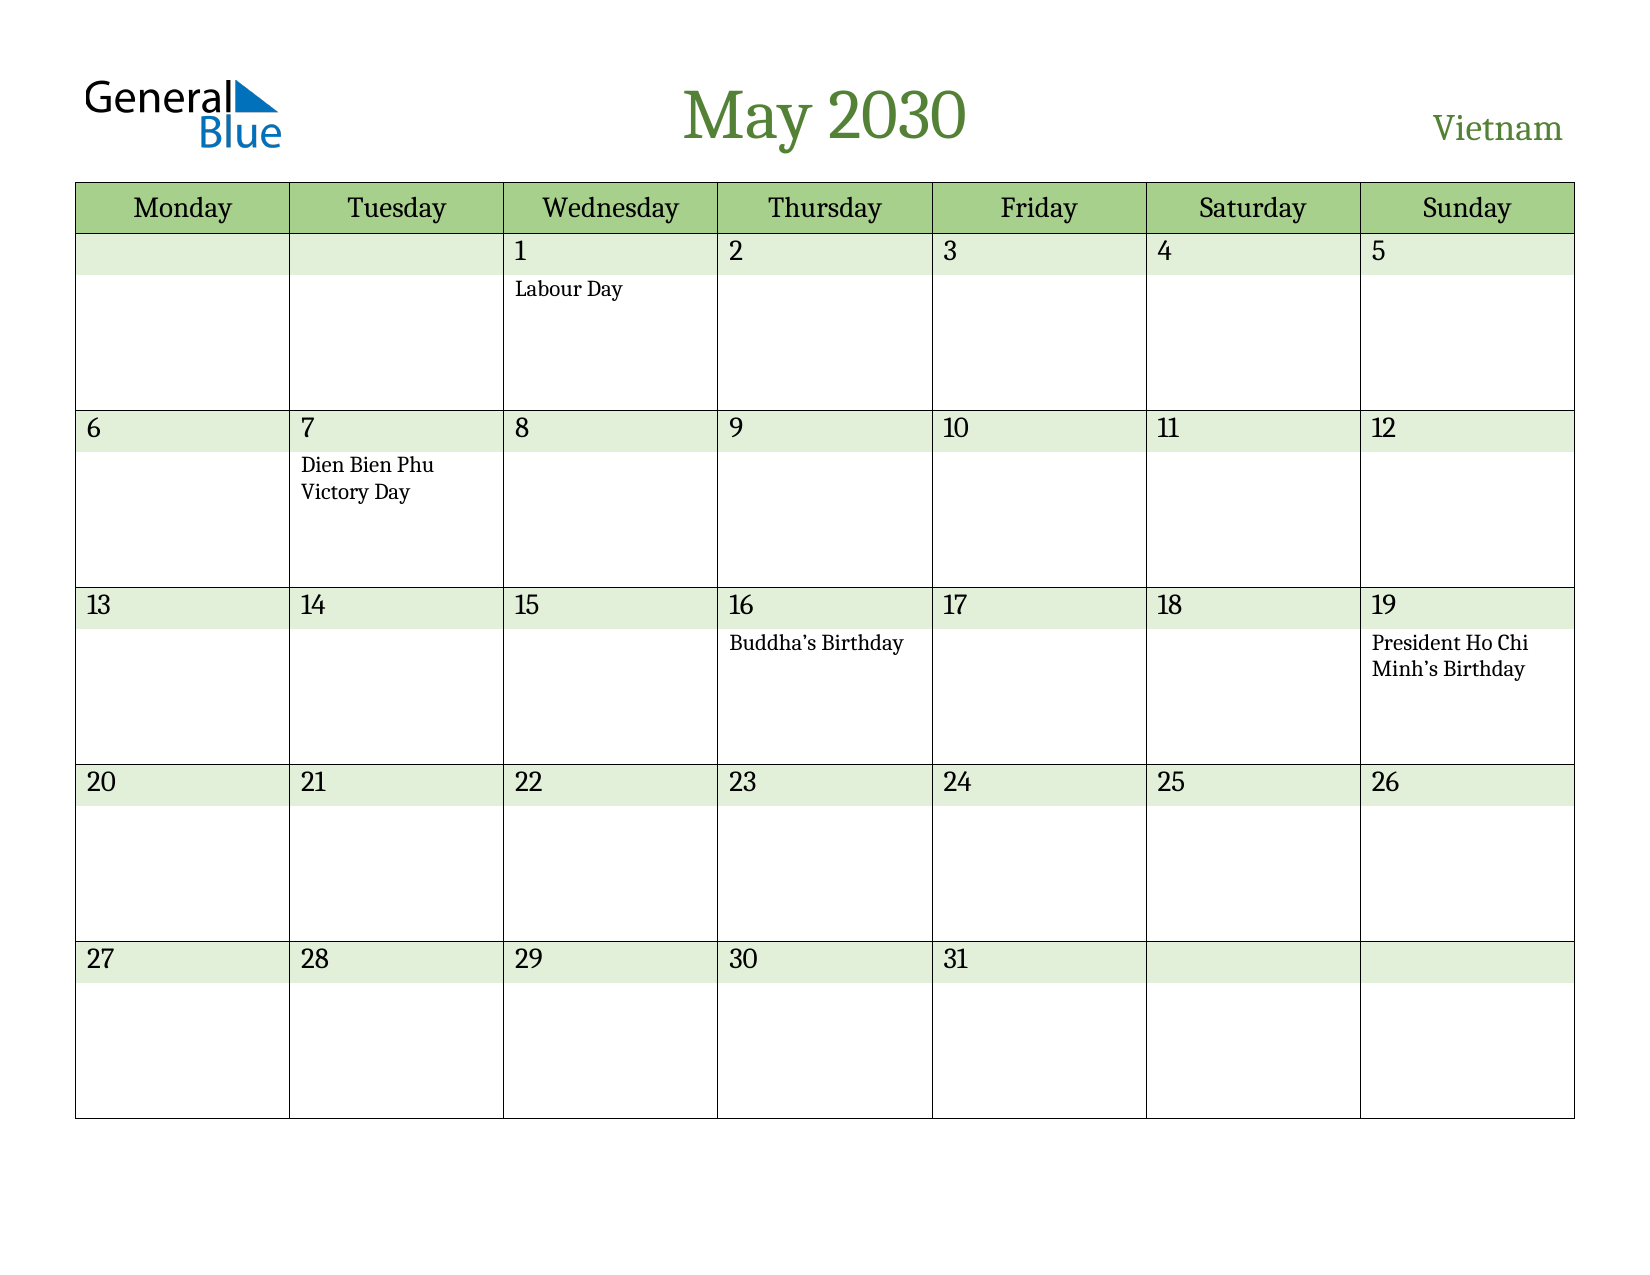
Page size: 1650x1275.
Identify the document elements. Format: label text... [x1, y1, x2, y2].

table_cell [933, 806, 1146, 941]
table_cell [76, 452, 289, 587]
table_cell [1147, 452, 1360, 587]
table_cell 8 [504, 411, 717, 452]
table_cell 18 [1147, 588, 1360, 629]
table_cell 11 [1147, 411, 1360, 452]
table_cell 30 [718, 942, 932, 983]
table_cell [504, 452, 717, 587]
picture [86, 80, 281, 148]
table_cell [290, 806, 503, 941]
table_cell 3 [933, 234, 1146, 275]
table_cell Labour Day [504, 275, 717, 410]
table_cell 31 [933, 942, 1146, 983]
table_cell Sunday [1361, 183, 1574, 233]
table_cell [933, 629, 1146, 764]
table_cell 17 [933, 588, 1146, 629]
table_cell Monday [76, 183, 289, 233]
table_cell [718, 806, 932, 941]
table_cell 28 [290, 942, 503, 983]
table_cell 13 [76, 588, 289, 629]
table_header May 2030 [504, 75, 1146, 182]
table_cell 12 [1361, 411, 1574, 452]
table_cell [290, 629, 503, 764]
table_cell [1361, 806, 1574, 941]
table_cell 1 [504, 234, 717, 275]
table_cell 26 [1361, 765, 1574, 806]
table_cell Saturday [1147, 183, 1360, 233]
table_cell [504, 629, 717, 764]
table_cell [504, 983, 717, 1118]
table_cell 27 [76, 942, 289, 983]
table_cell 10 [933, 411, 1146, 452]
table_header [76, 75, 503, 182]
table_cell 2 [718, 234, 932, 275]
table_cell [1361, 942, 1574, 983]
table_cell 29 [504, 942, 717, 983]
table_cell 24 [933, 765, 1146, 806]
table_cell 20 [76, 765, 289, 806]
table_cell [76, 983, 289, 1118]
table_cell [1361, 983, 1574, 1118]
table_cell 15 [504, 588, 717, 629]
table_cell 14 [290, 588, 503, 629]
table_cell [1147, 806, 1360, 941]
table_cell 5 [1361, 234, 1574, 275]
table_cell 22 [504, 765, 717, 806]
table_cell [1147, 275, 1360, 410]
table_cell 16 [718, 588, 932, 629]
table_cell [290, 275, 503, 410]
table_header Vietnam [1146, 75, 1574, 182]
table_cell [933, 275, 1146, 410]
table_cell [1147, 629, 1360, 764]
table_cell [933, 452, 1146, 587]
table_cell Tuesday [290, 183, 503, 233]
table_cell [290, 983, 503, 1118]
table_cell Thursday [718, 183, 932, 233]
table_cell [718, 452, 932, 587]
table_cell [718, 983, 932, 1118]
table_cell Dien Bien Phu Victory Day [290, 452, 503, 587]
table_cell [718, 275, 932, 410]
table_cell [76, 234, 289, 275]
table_cell Wednesday [504, 183, 717, 233]
table_cell 21 [290, 765, 503, 806]
table_cell [76, 275, 289, 410]
table_cell 9 [718, 411, 932, 452]
table_cell [1361, 452, 1574, 587]
table_cell 25 [1147, 765, 1360, 806]
table_cell [1361, 275, 1574, 410]
table_cell 23 [718, 765, 932, 806]
table_cell 4 [1147, 234, 1360, 275]
table_cell President Ho Chi Minh’s Birthday [1361, 629, 1574, 764]
table_cell [1147, 942, 1360, 983]
table_cell [1147, 983, 1360, 1118]
table_cell [290, 234, 503, 275]
table_cell Buddha’s Birthday [718, 629, 932, 764]
table_cell 6 [76, 411, 289, 452]
table_cell [504, 806, 717, 941]
table_cell 19 [1361, 588, 1574, 629]
table_cell Friday [933, 183, 1146, 233]
table_cell 7 [290, 411, 503, 452]
table_cell [76, 806, 289, 941]
table_cell [933, 983, 1146, 1118]
table_cell [76, 629, 289, 764]
